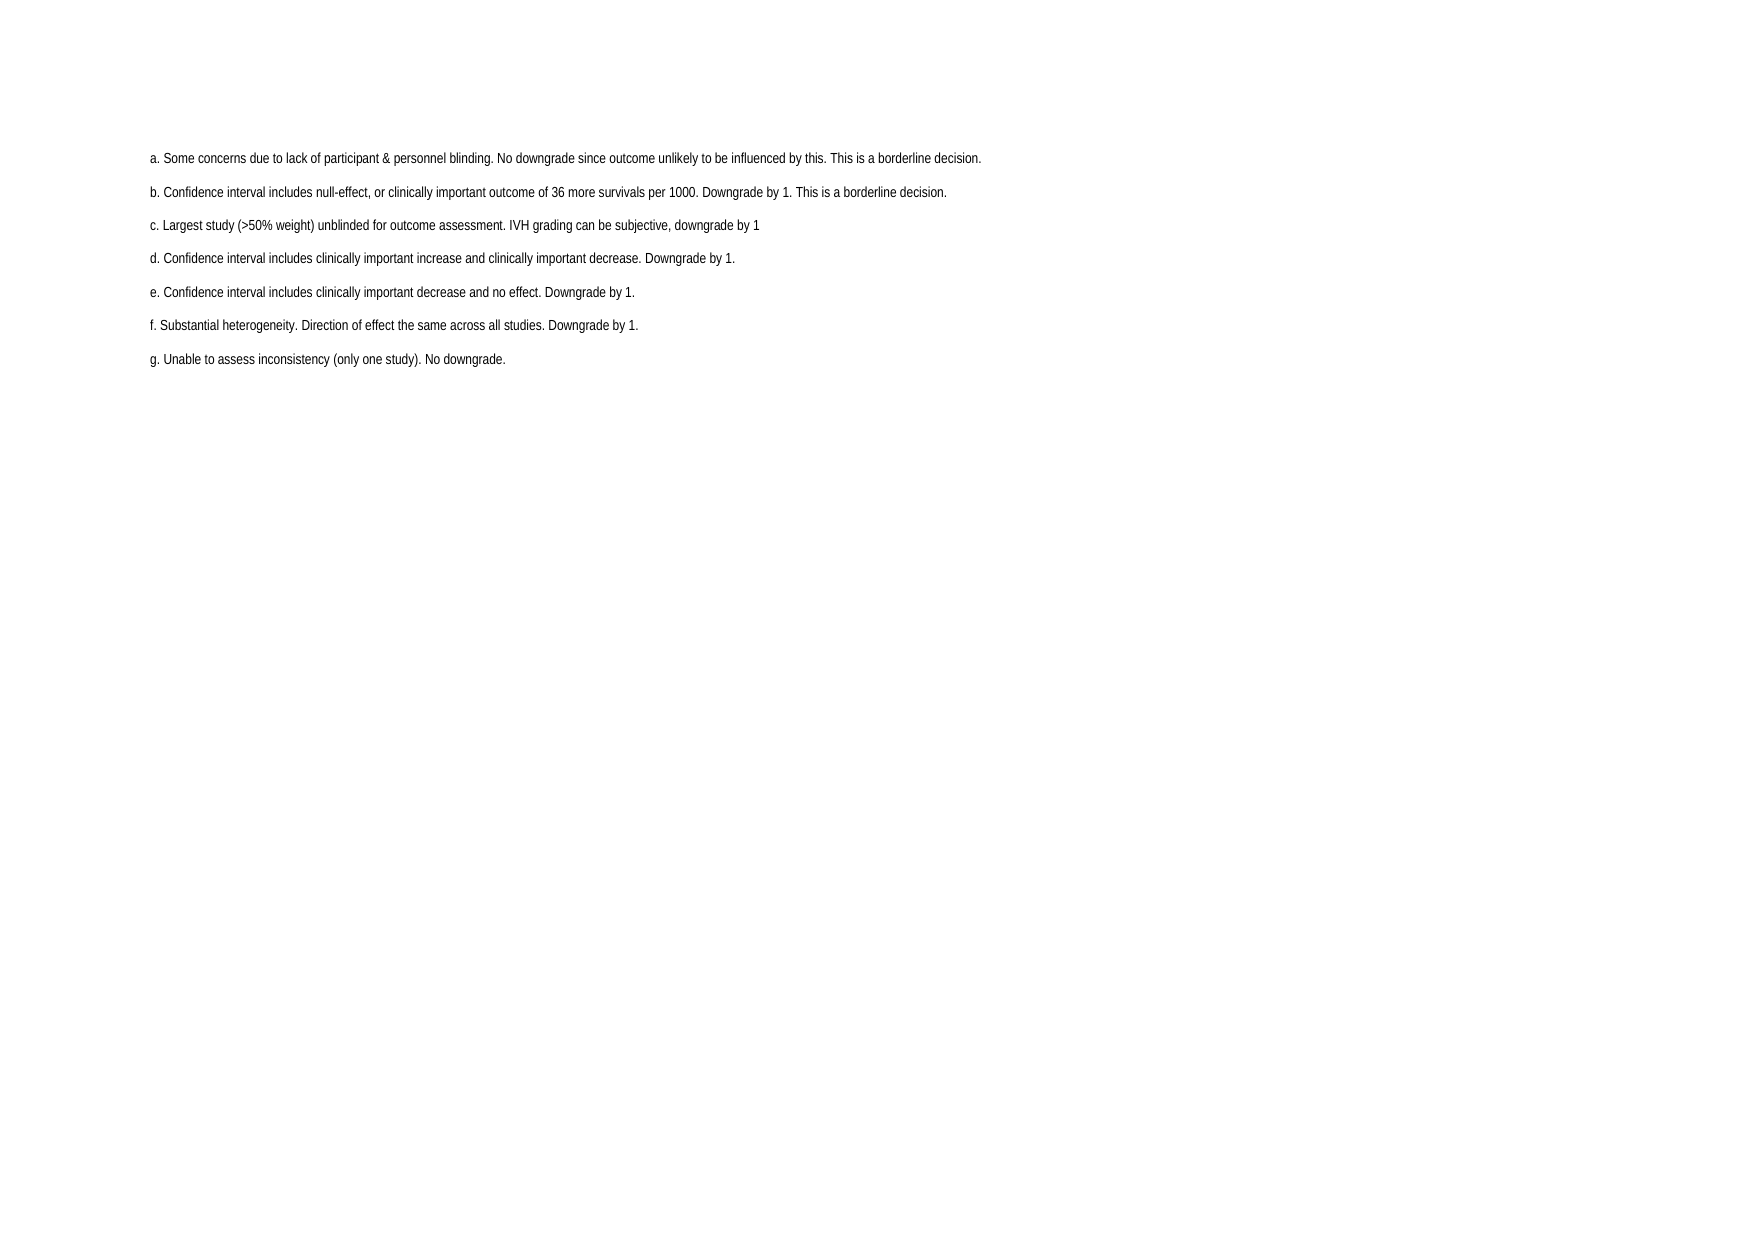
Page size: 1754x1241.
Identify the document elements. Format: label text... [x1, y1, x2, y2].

text e. Confidence interval includes clinically important decrease and no effect. Downgrade by 1. [150, 284, 1604, 301]
text g. Unable to assess inconsistency (only one study). No downgrade. [150, 351, 1604, 367]
text d. Confidence interval includes clinically important increase and clinically important decrease. Downgrade by 1. [150, 250, 1604, 267]
text c. Largest study (>50% weight) unblinded for outcome assessment. IVH grading can be subjective, downgrade by 1 [150, 217, 1604, 234]
text a. Some concerns due to lack of participant & personnel blinding. No downgrade since outcome unlikely to be influenced by this. This is a borderline decision. [150, 150, 1604, 167]
text f. Substantial heterogeneity. Direction of effect the same across all studies. Downgrade by 1. [150, 317, 1604, 334]
text b. Confidence interval includes null-effect, or clinically important outcome of 36 more survivals per 1000. Downgrade by 1. This is a borderline decision. [150, 183, 1604, 200]
